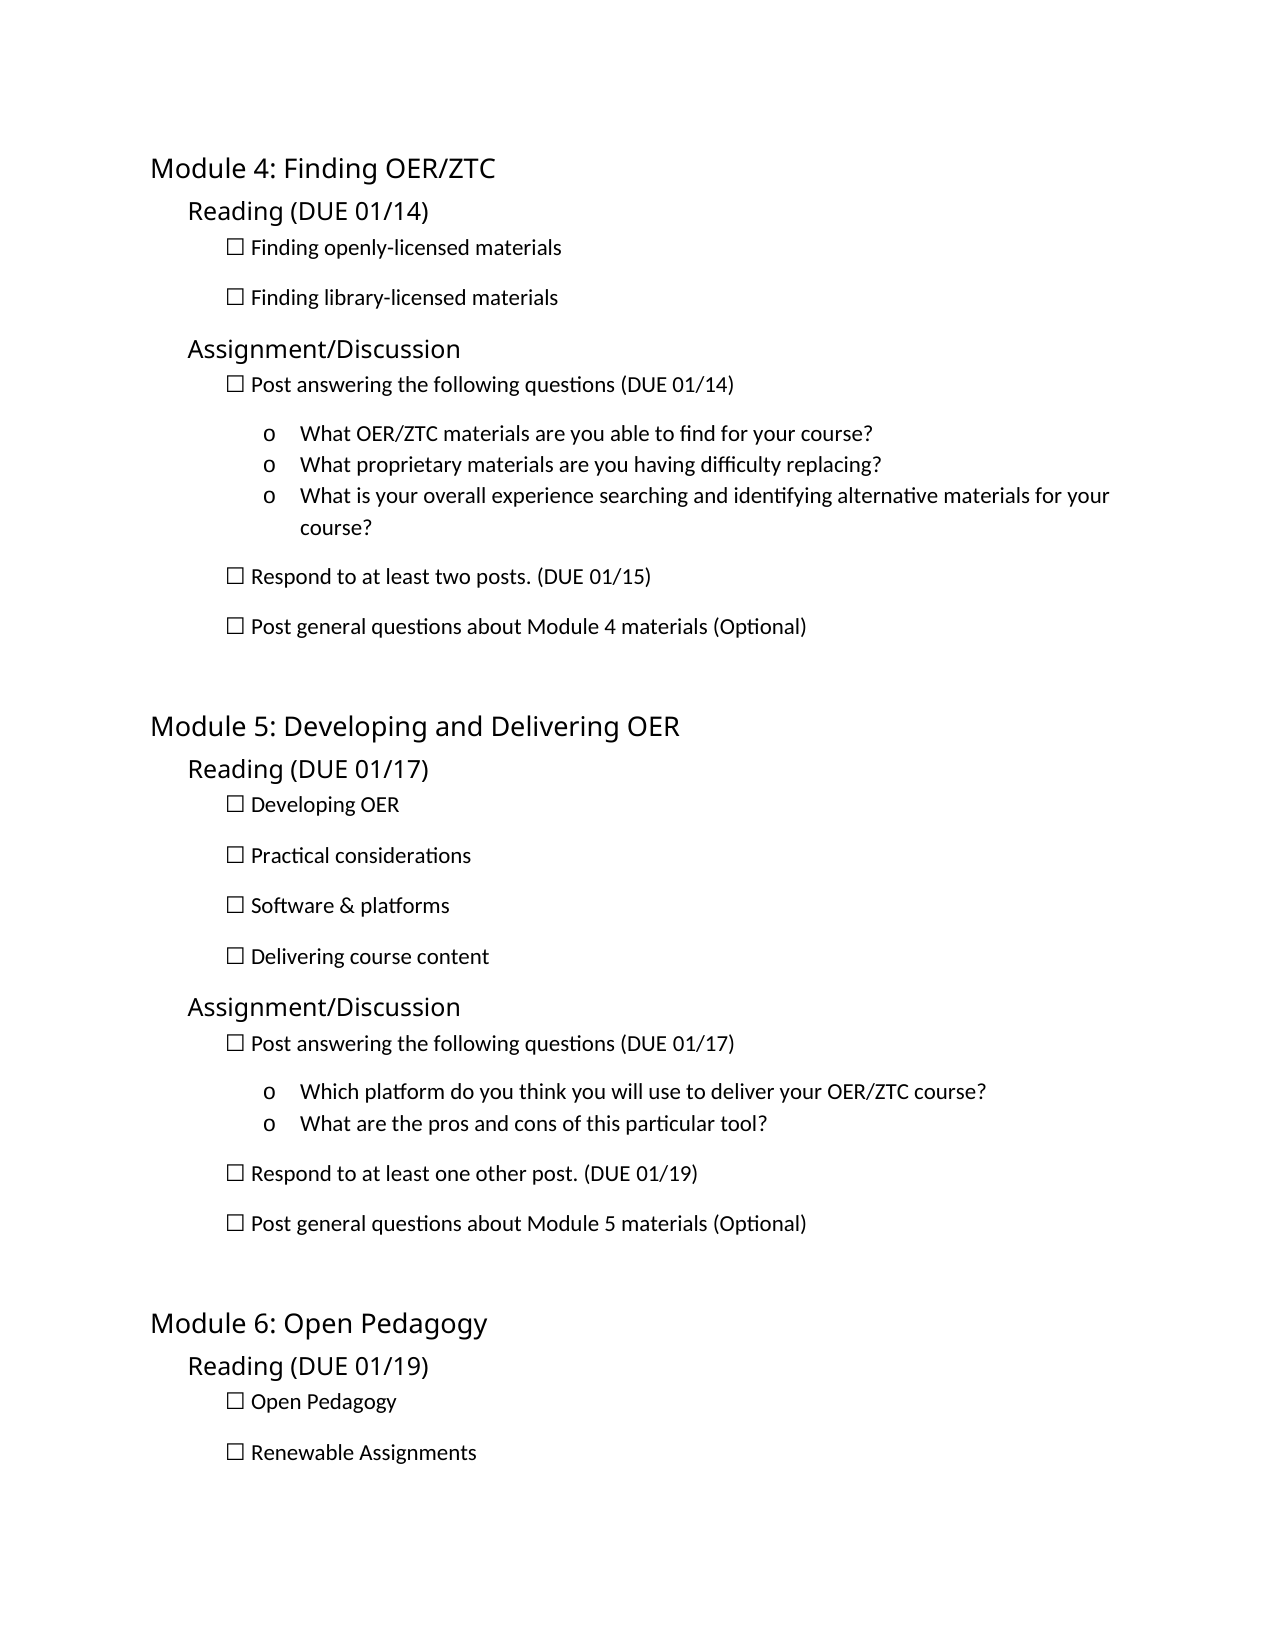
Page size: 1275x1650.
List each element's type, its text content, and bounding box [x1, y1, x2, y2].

list Which platform do you think you will use to deliver your OER/ZTC course? [262, 1077, 1125, 1106]
text Post answering the following questions (DUE 01/14) [150, 368, 1125, 399]
subtitle Module 5: Developing and Delivering OER [150, 708, 1125, 744]
subtitle Assignment/Discussion [187, 332, 1125, 366]
text Delivering course content [150, 939, 1125, 971]
text Post general questions about Module 5 materials (Optional) [225, 1207, 1125, 1238]
text Finding openly-licensed materials [150, 231, 1125, 262]
list What OER/ZTC materials are you able to find for your course? [262, 419, 1125, 448]
subtitle Assignment/Discussion [187, 990, 1125, 1024]
text Software & platforms [150, 889, 1125, 920]
text Respond to at least one other post. (DUE 01/19) [225, 1157, 1125, 1188]
text Practical considerations [150, 839, 1125, 870]
list What is your overall experience searching and identifying alternative materials for your course? [262, 482, 1125, 541]
subtitle Module 6: Open Pedagogy [150, 1304, 1125, 1341]
subtitle Reading (DUE 01/19) [187, 1348, 1125, 1382]
text Developing OER [150, 788, 1125, 819]
text Renewable Assignments [150, 1436, 1125, 1467]
text Open Pedagogy [150, 1385, 1125, 1416]
subtitle Module 4: Finding OER/ZTC [150, 150, 1125, 187]
list What are the pros and cons of this particular tool? [262, 1109, 1125, 1138]
list What proprietary materials are you having difficulty replacing? [262, 450, 1125, 479]
subtitle Reading (DUE 01/14) [187, 194, 1125, 228]
text Respond to at least two posts. (DUE 01/15) [150, 560, 1125, 591]
subtitle Reading (DUE 01/17) [187, 752, 1125, 786]
text Post general questions about Module 4 materials (Optional) [150, 610, 1125, 642]
text Finding library-licensed materials [150, 281, 1125, 312]
text Post answering the following questions (DUE 01/17) [150, 1027, 1125, 1058]
